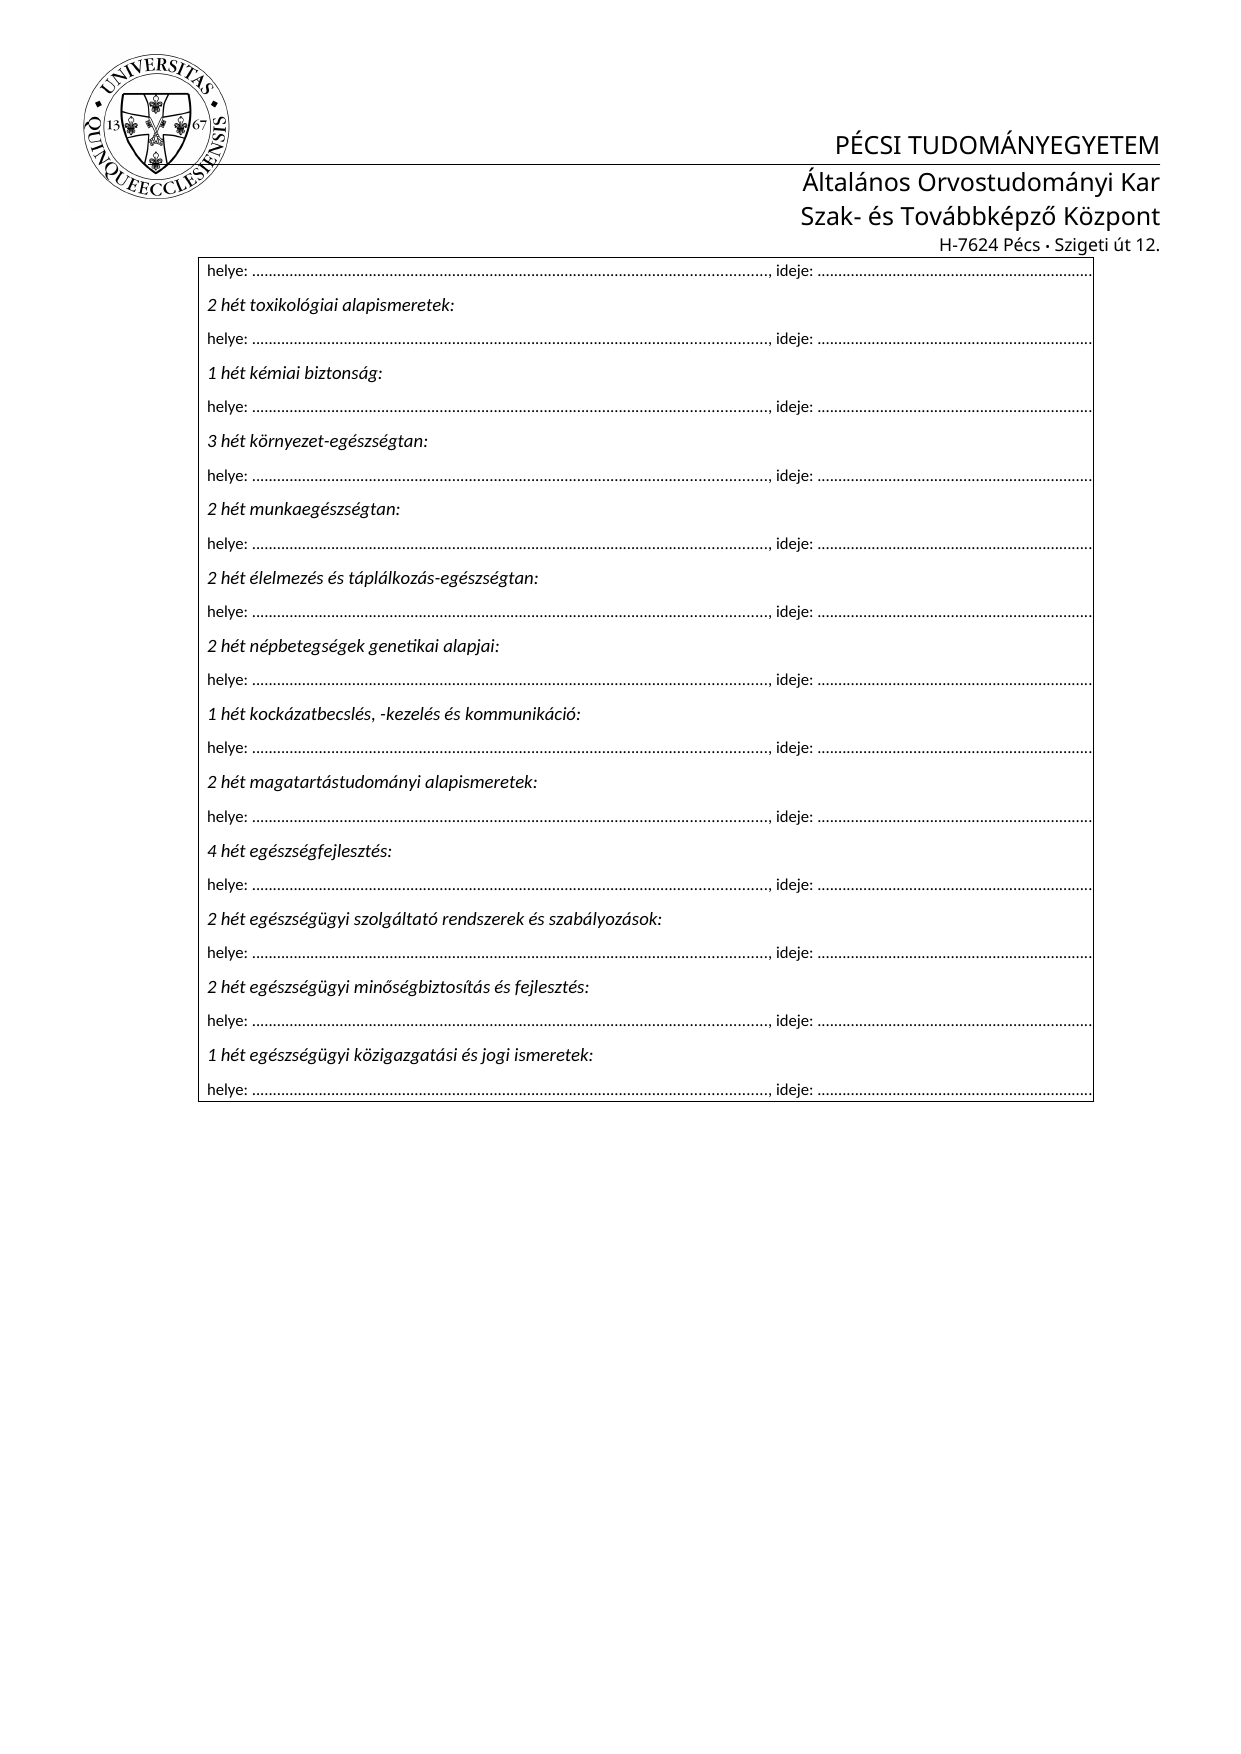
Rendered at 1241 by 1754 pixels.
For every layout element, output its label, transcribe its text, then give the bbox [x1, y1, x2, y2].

text 2 hét népbetegségek genetikai alapjai: [199, 631, 1093, 657]
text helye: , ideje: [199, 393, 1093, 417]
text helye: , ideje: [199, 939, 1093, 963]
text helye: , ideje: [199, 598, 1093, 622]
text helye: , ideje: [199, 325, 1093, 349]
text 4 hét egészségfejlesztés: [199, 836, 1093, 862]
text 1 hét egészségügyi közigazgatási és jogi ismeretek: [199, 1040, 1093, 1066]
text helye: , ideje: [199, 734, 1093, 758]
text 2 hét egészségügyi minőségbiztosítás és fejlesztés: [199, 972, 1093, 998]
text helye: , ideje: [199, 530, 1093, 553]
text helye: , ideje: [199, 871, 1093, 894]
text helye: , ideje: [199, 1007, 1093, 1031]
text 2 hét élelmezés és táplálkozás-egészségtan: [199, 563, 1093, 589]
text helye: , ideje: [199, 1076, 1093, 1101]
text 1 hét kockázatbecslés, -kezelés és kommunikáció: [199, 699, 1093, 725]
text helye: , ideje: [199, 258, 1093, 280]
text 3 hét környezet-egészségtan: [199, 426, 1093, 452]
text 2 hét magatartástudományi alapismeretek: [199, 767, 1093, 793]
text 1 hét kémiai biztonság: [199, 358, 1093, 384]
text 2 hét toxikológiai alapismeretek: [199, 290, 1093, 316]
text 2 hét munkaegészségtan: [199, 494, 1093, 521]
text helye: , ideje: [199, 666, 1093, 690]
text helye: , ideje: [199, 803, 1093, 826]
picture [70, 40, 241, 211]
text helye: , ideje: [199, 462, 1093, 485]
text 2 hét egészségügyi szolgáltató rendszerek és szabályozások: [199, 904, 1093, 930]
